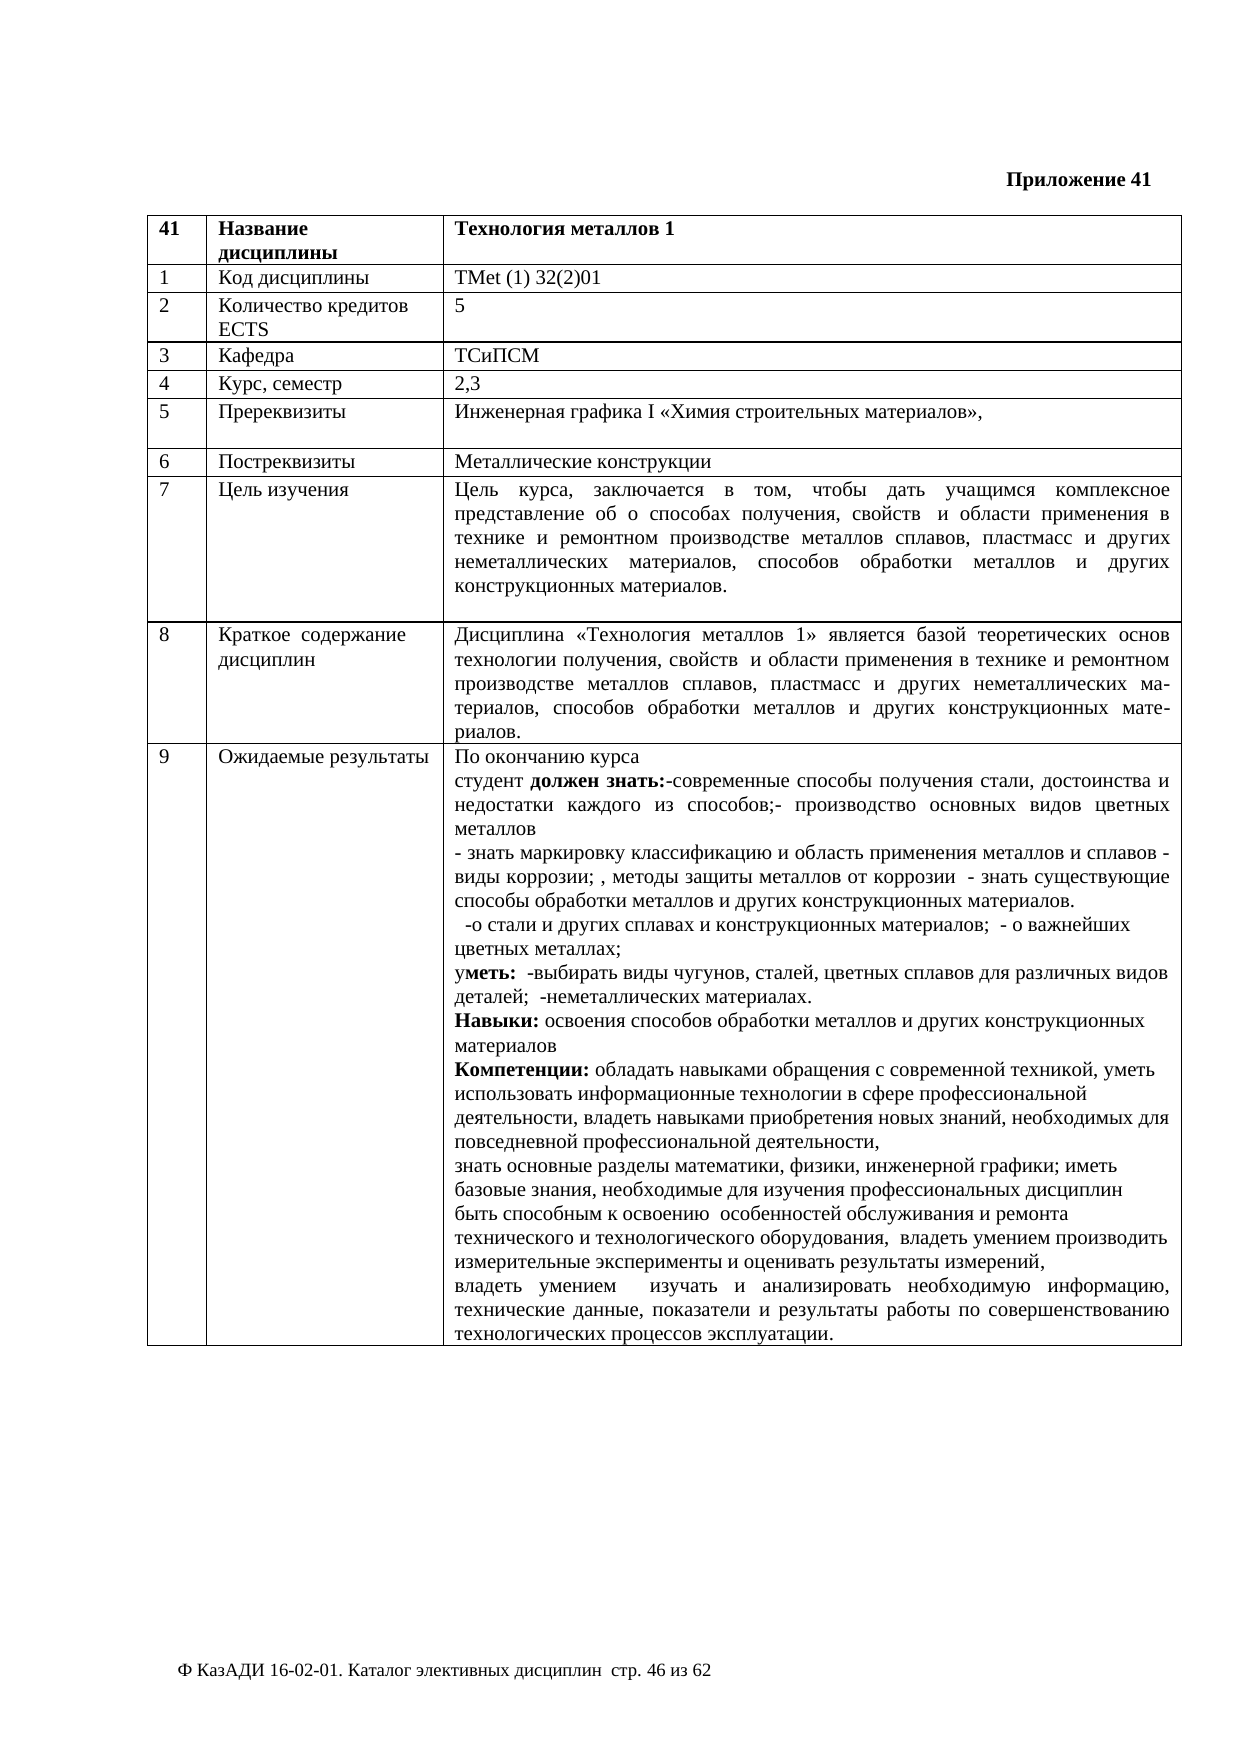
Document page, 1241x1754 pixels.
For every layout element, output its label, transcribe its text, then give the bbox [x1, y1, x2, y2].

table_cell 4 [148, 371, 206, 398]
table_cell 3 [148, 343, 206, 370]
table_cell Инженерная графика I «Химия строительных материалов», [444, 399, 1181, 447]
text Приложение 41 [177, 167, 1152, 191]
table_cell Количество кредитов ECTS [207, 293, 443, 341]
table_header Название дисциплины [207, 216, 443, 264]
table_cell Металлические конструкции [444, 449, 1181, 476]
table_cell 2,3 [444, 371, 1181, 398]
table_cell 9 [148, 744, 206, 1345]
table_cell ТСиПСМ [444, 343, 1181, 370]
table_cell 7 [148, 477, 206, 621]
table_cell Код дисциплины [207, 265, 443, 292]
table_cell По окончанию курса студент должен знать:-современные способы получения стали, достоинства и недостатки каждого из способов;- производство основных видов цветных металлов - знать маркировку классификацию и область применения металлов и сплавов - виды коррозии; , методы защиты металлов от коррозии - знать существующие способы обработки металлов и других конструкционных материалов. -о стали и других сплавах и конструкционных материалов; - о важнейших цветных металлах; уметь: -выбирать виды чугунов, сталей, цветных сплавов для различных видов деталей; -неметаллических материалах. Навыки: освоения способов обработки металлов и других конструкционных материалов Компетенции: обладать навыками обращения с современной техникой, уметь использовать информационные технологии в сфере профессиональной деятельности, владеть навыками приобретения новых знаний, необходимых для повседневной профессиональной деятельности, знать основные разделы математики, физики, инженерной графики; иметь базовые знания, необходимые для изучения профессиональных дисциплин быть способным к освоению особенностей обслуживания и ремонта технического и технологического оборудования, владеть умением производить измерительные эксперименты и оценивать результаты измерений, владеть умением изучать и анализировать необходимую информацию, технические данные, показатели и результаты работы по совершенствованию технологических процессов эксплуатации. [444, 744, 1181, 1345]
table_cell 2 [148, 293, 206, 341]
table_header Технология металлов 1 [444, 216, 1181, 264]
table_cell 5 [444, 293, 1181, 341]
table_cell Курс, семестр [207, 371, 443, 398]
table_cell Постреквизиты [207, 449, 443, 476]
table_cell Краткое содержание дисциплин [207, 623, 443, 743]
table_cell Цель курса, заключается в том, чтобы дать учащимся комплексное представление об о способах получения, свойств и области применения в технике и ремонтном производстве металлов сплавов, пластмасс и других неметаллических материалов, способов обработки металлов и других конструкционных материалов. [444, 477, 1181, 621]
table_cell TMet (1) 32(2)01 [444, 265, 1181, 292]
table_cell Ожидаемые результаты [207, 744, 443, 1345]
table_cell 5 [148, 399, 206, 447]
table_header 41 [148, 216, 206, 264]
table_cell Кафедра [207, 343, 443, 370]
table_cell 6 [148, 449, 206, 476]
table_cell 8 [148, 623, 206, 743]
table_cell Цель изучения [207, 477, 443, 621]
table_cell 1 [148, 265, 206, 292]
table_cell Дисциплина «Технология металлов 1» является базой теоретических основ технологии получения, свойств и области применения в технике и ремонтном производстве металлов сплавов, пластмасс и других неметаллических материалов, способов обработки металлов и других конструкционных материалов. [444, 623, 1181, 743]
table_cell Пререквизиты [207, 399, 443, 447]
